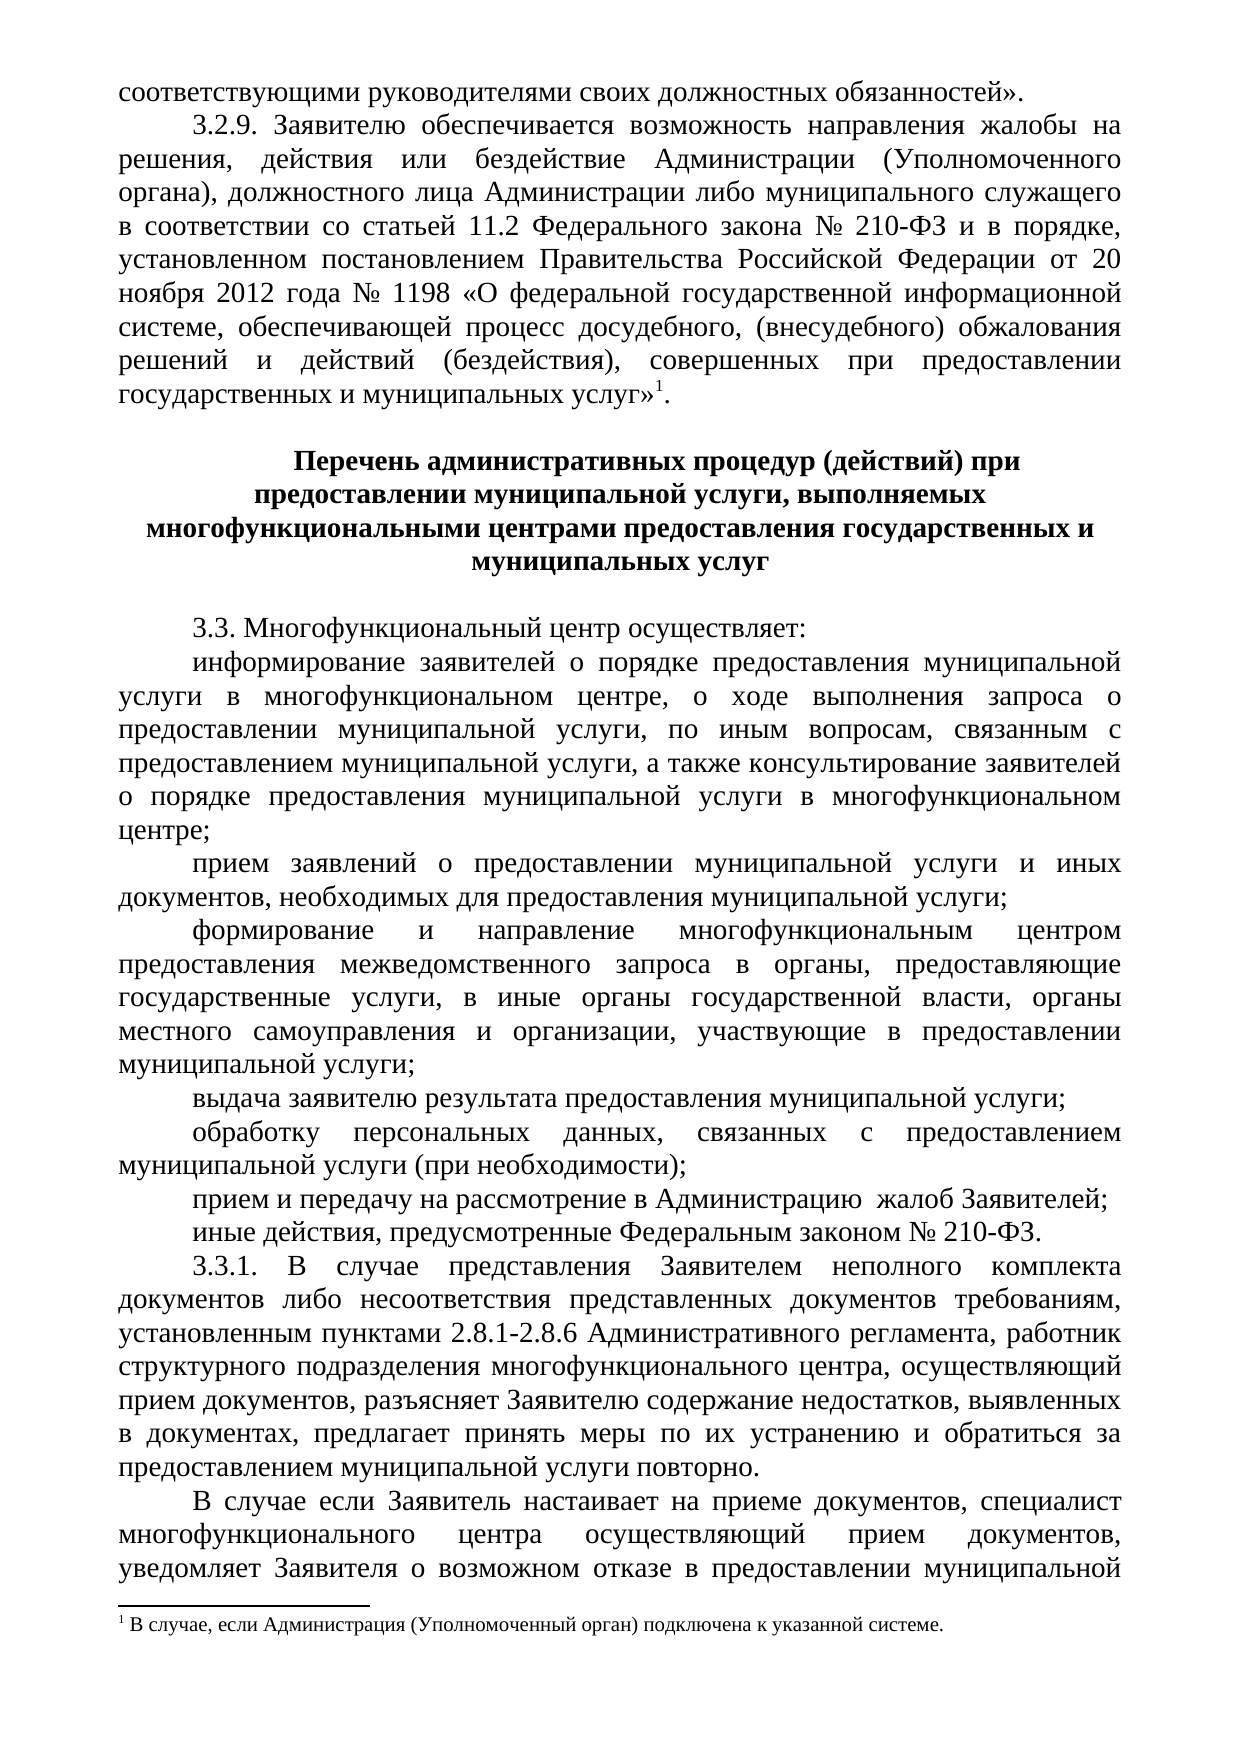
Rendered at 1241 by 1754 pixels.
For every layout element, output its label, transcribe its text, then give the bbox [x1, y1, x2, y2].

text 3.2.9. Заявителю обеспечивается возможность направления жалобы на решения, действия или бездействие Администрации (Уполномоченного органа), должностного лица Администрации либо муниципального служащего в соответствии со статьей 11.2 Федерального закона № 210-ФЗ и в порядке, установленном постановлением Правительства Российской Федерации от 20 ноября 2012 года № 1198 «О федеральной государственной информационной системе, обеспечивающей процесс досудебного, (внесудебного) обжалования решений и действий (бездействия), совершенных при предоставлении государственных и муниципальных услуг». [118, 107, 1122, 409]
text формирование и направление многофункциональным центром предоставления межведомственного запроса в органы, предоставляющие государственные услуги, в иные органы государственной власти, органы местного самоуправления и организации, участвующие в предоставлении муниципальной услуги; [118, 912, 1122, 1080]
text 3.3. Многофункциональный центр осуществляет: [118, 611, 1122, 644]
text 3.3.1. В случае представления Заявителем неполного комплекта документов либо несоответствия представленных документов требованиям, установленным пунктами 2.8.1-2.8.6 Административного регламента, работник структурного подразделения многофункционального центра, осуществляющий прием документов, разъясняет Заявителю содержание недостатков, выявленных в документах, предлагает принять меры по их устранению и обратиться за предоставлением муниципальной услуги повторно. [118, 1248, 1122, 1483]
text Перечень административных процедур (действий) при предоставлении муниципальной услуги, выполняемых многофункциональными центрами предоставления государственных и муниципальных услуг [118, 443, 1122, 577]
text информирование заявителей о порядке предоставления муниципальной услуги в многофункциональном центре, о ходе выполнения запроса о предоставлении муниципальной услуги, по иным вопросам, связанным с предоставлением муниципальной услуги, а также консультирование заявителей о порядке предоставления муниципальной услуги в многофункциональном центре; [118, 644, 1122, 845]
text обработку персональных данных, связанных с предоставлением муниципальной услуги (при необходимости); [118, 1114, 1122, 1181]
text иные действия, предусмотренные Федеральным законом № 210-ФЗ. [118, 1214, 1122, 1248]
text выдача заявителю результата предоставления муниципальной услуги; [118, 1080, 1122, 1114]
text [118, 74, 1122, 107]
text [118, 1483, 1122, 1583]
text прием заявлений о предоставлении муниципальной услуги и иных документов, необходимых для предоставления муниципальной услуги; [118, 845, 1122, 912]
text прием и передачу на рассмотрение в Администрацию жалоб Заявителей; [118, 1181, 1122, 1214]
